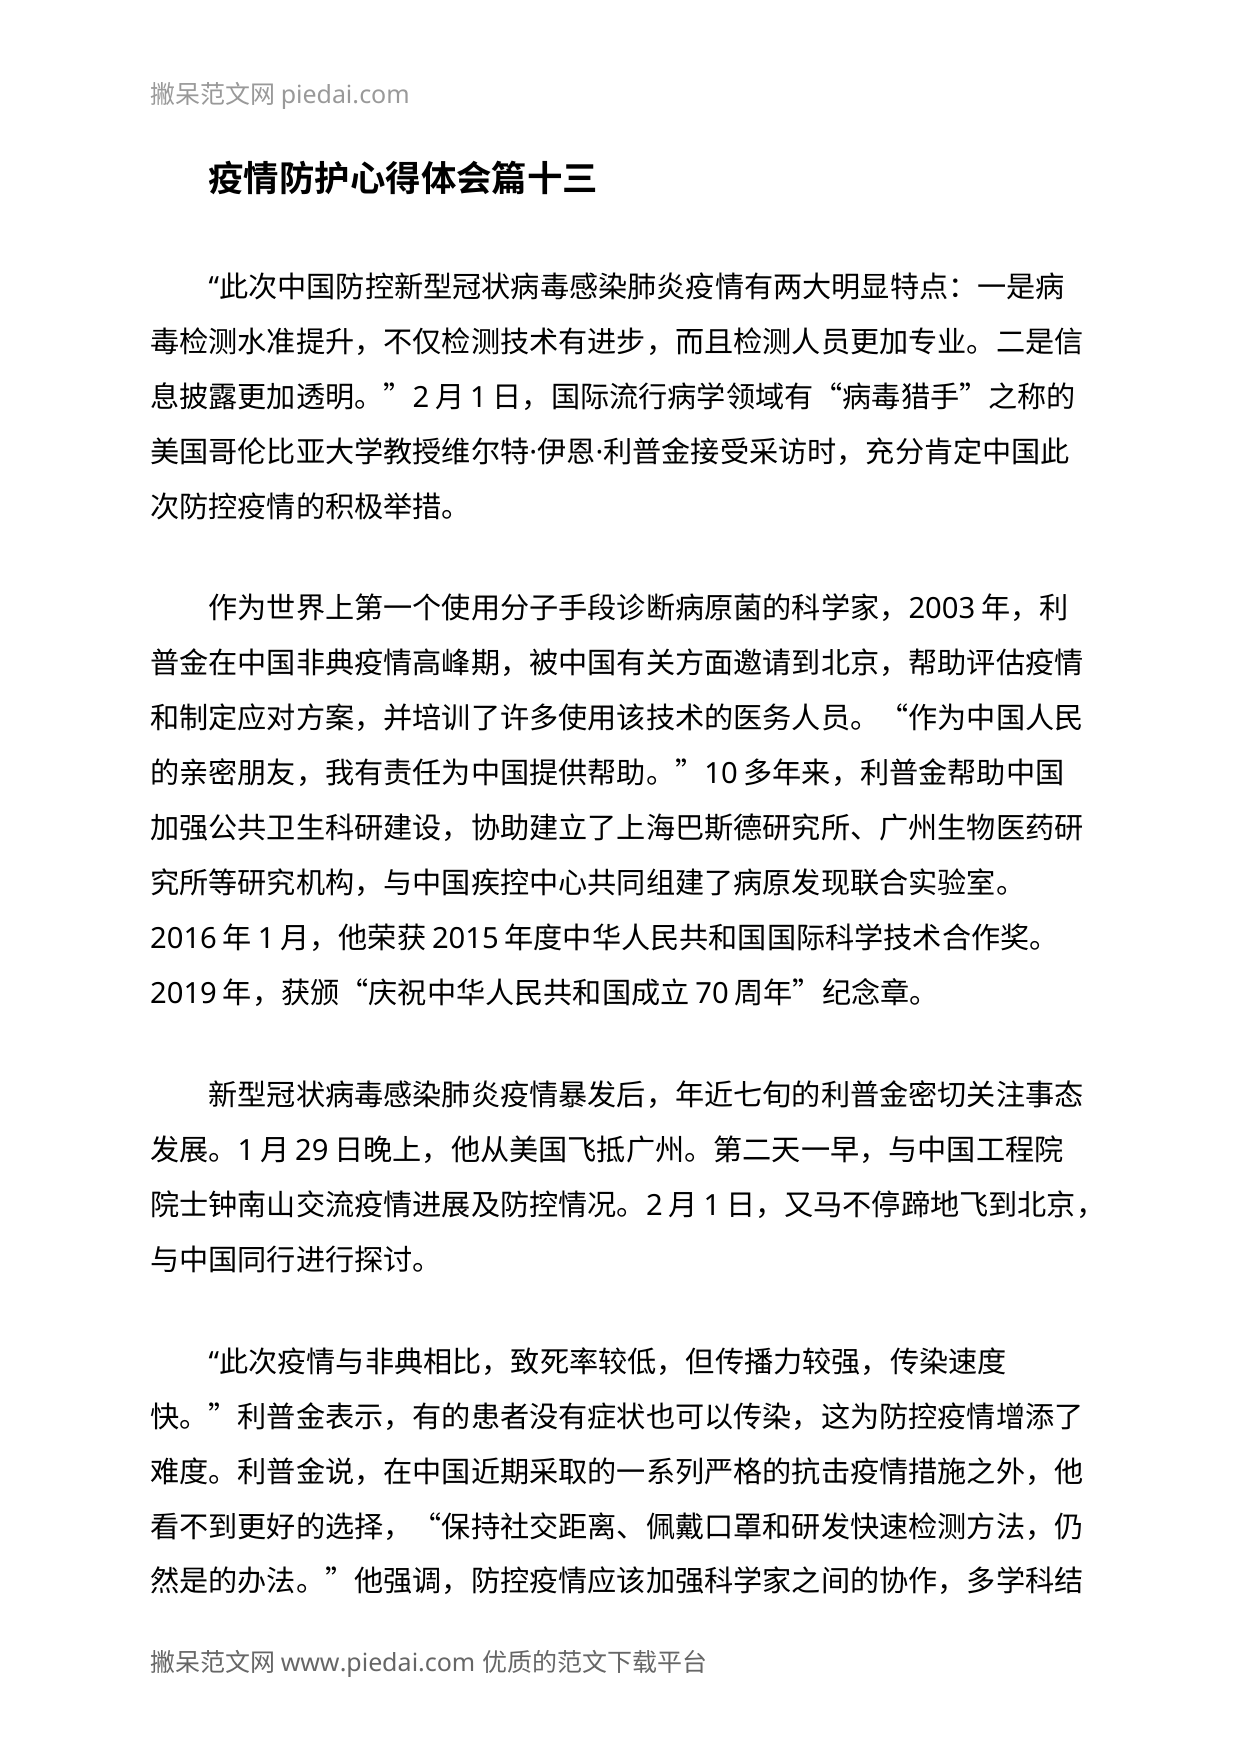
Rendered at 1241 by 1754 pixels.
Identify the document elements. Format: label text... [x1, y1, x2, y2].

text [150, 1338, 1090, 1600]
text 疫情防护心得体会篇十三 [150, 150, 1090, 201]
text “此次中国防控新型冠状病毒感染肺炎疫情有两大明显特点：一是病毒检测水准提升，不仅检测技术有进步，而且检测人员更加专业。二是信息披露更加透明。”2月1日，国际流行病学领域有“病毒猎手”之称的美国哥伦比亚大学教授维尔特·伊恩·利普金接受采访时，充分肯定中国此次防控疫情的积极举措。 [150, 263, 1090, 526]
text 新型冠状病毒感染肺炎疫情暴发后，年近七旬的利普金密切关注事态发展。1月29日晚上，他从美国飞抵广州。第二天一早，与中国工程院院士钟南山交流疫情进展及防控情况。2月1日，又马不停蹄地飞到北京，与中国同行进行探讨。 [150, 1072, 1090, 1279]
text 作为世界上第一个使用分子手段诊断病原菌的科学家，2003年，利普金在中国非典疫情高峰期，被中国有关方面邀请到北京，帮助评估疫情和制定应对方案，并培训了许多使用该技术的医务人员。“作为中国人民的亲密朋友，我有责任为中国提供帮助。”10多年来，利普金帮助中国加强公共卫生科研建设，协助建立了上海巴斯德研究所、广州生物医药研究所等研究机构，与中国疾控中心共同组建了病原发现联合实验室。2016年1月，他荣获2015年度中华人民共和国国际科学技术合作奖。2019年，获颁“庆祝中华人民共和国成立70周年”纪念章。 [150, 585, 1090, 1012]
